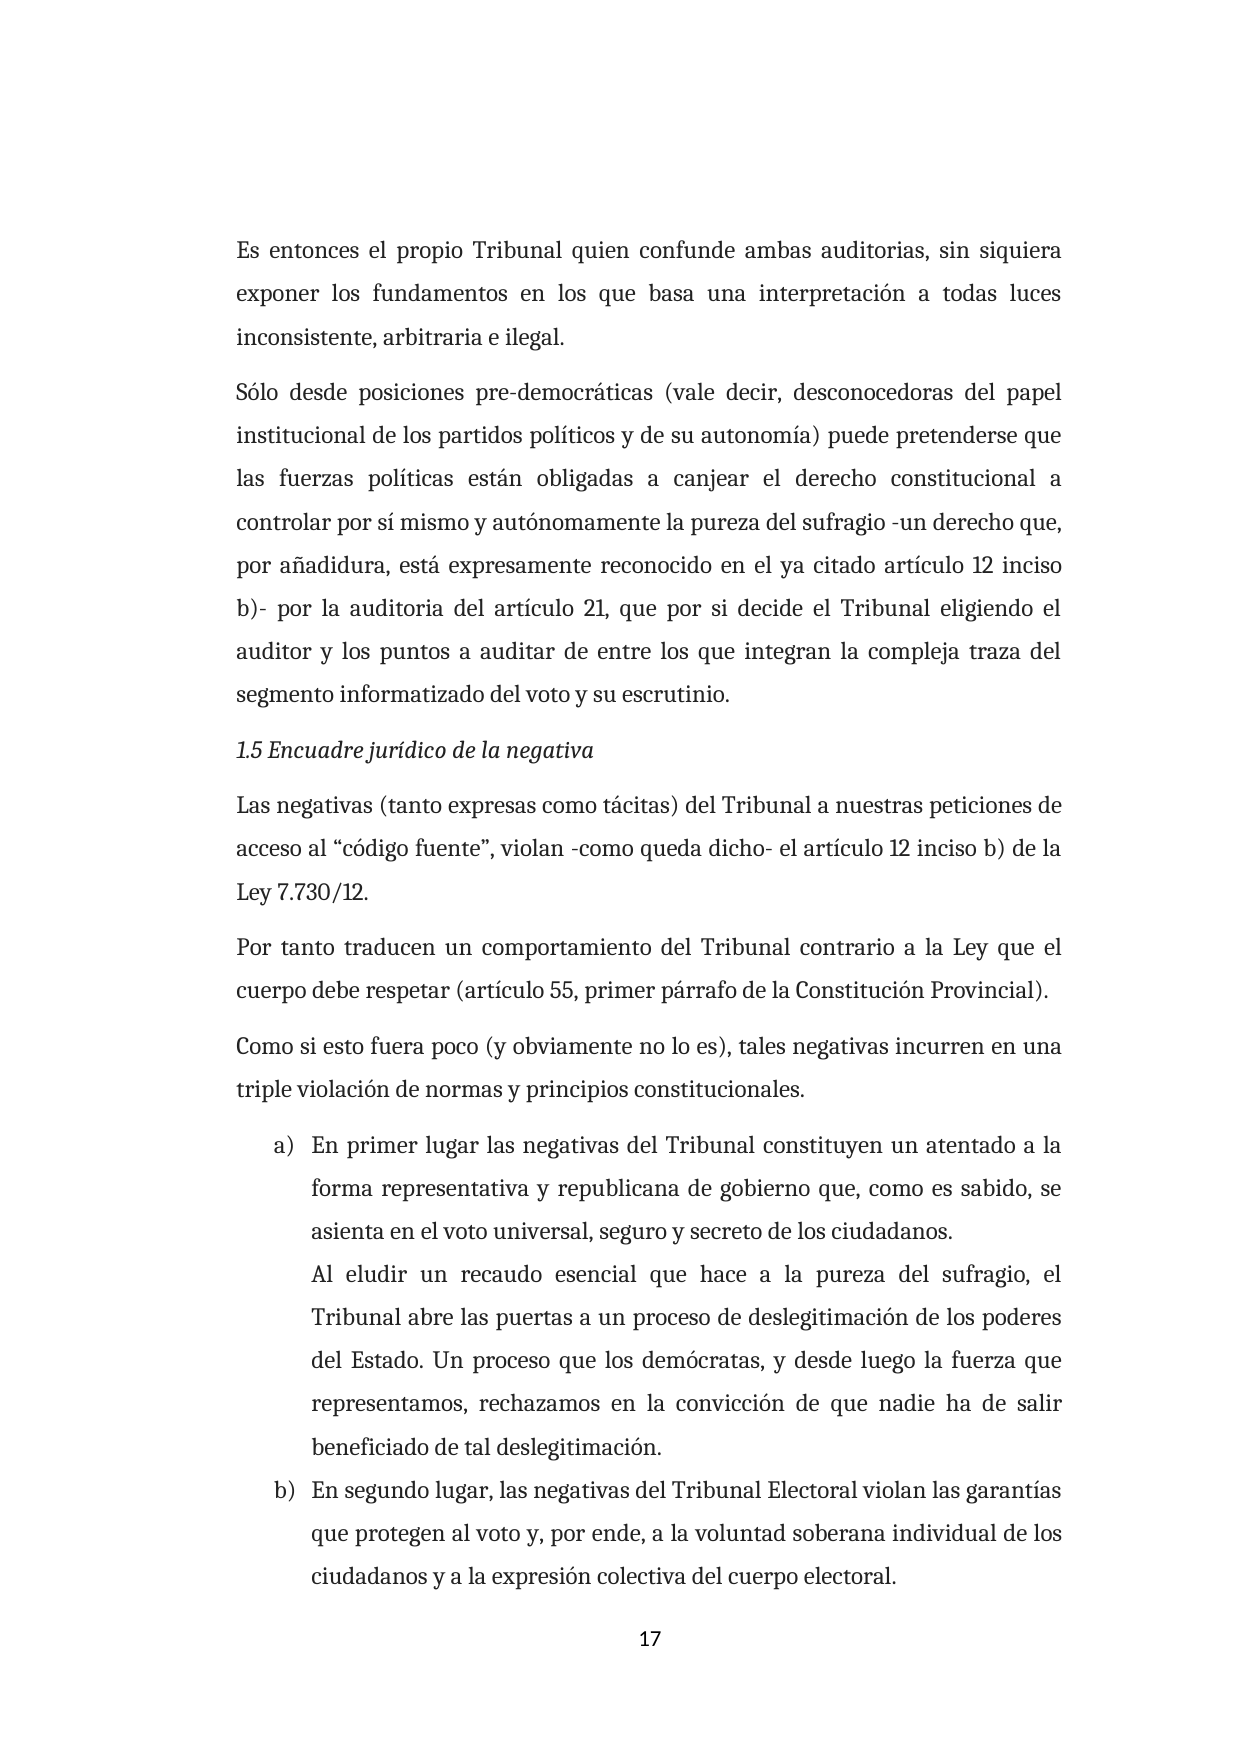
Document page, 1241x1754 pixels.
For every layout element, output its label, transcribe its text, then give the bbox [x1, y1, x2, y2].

list En segundo lugar, las negativas del Tribunal Electoral violan las garantías que protegen al voto y, por ende, a la voluntad soberana individual de los ciudadanos y a la expresión colectiva del cuerpo electoral. [274, 1476, 1063, 1591]
text Las negativas (tanto expresas como tácitas) del Tribunal a nuestras peticiones de acceso al “código fuente”, violan -como queda dicho- el artículo 12 inciso b) de la Ley 7.730/12. [236, 791, 1063, 906]
list En primer lugar las negativas del Tribunal constituyen un atentado a la forma representativa y republicana de gobierno que, como es sabido, se asienta en el voto universal, seguro y secreto de los ciudadanos. [274, 1131, 1063, 1246]
text Como si esto fuera poco (y obviamente no lo es), tales negativas incurren en una triple violación de normas y principios constitucionales. [236, 1032, 1063, 1104]
list Al eludir un recaudo esencial que hace a la pureza del sufragio, el Tribunal abre las puertas a un proceso de deslegitimación de los poderes del Estado. Un proceso que los demócratas, y desde luego la fuerza que representamos, rechazamos en la convicción de que nadie ha de salir beneficiado de tal deslegitimación. [311, 1260, 1063, 1461]
text Es entonces el propio Tribunal quien confunde ambas auditorias, sin siquiera exponer los fundamentos en los que basa una interpretación a todas luces inconsistente, arbitraria e ilegal. [236, 236, 1063, 351]
text Por tanto traducen un comportamiento del Tribunal contrario a la Ley que el cuerpo debe respetar (artículo 55, primer párrafo de la Constitución Provincial). [236, 933, 1063, 1005]
text Sólo desde posiciones pre-democráticas (vale decir, desconocedoras del papel institucional de los partidos políticos y de su autonomía) puede pretenderse que las fuerzas políticas están obligadas a canjear el derecho constitucional a controlar por sí mismo y autónomamente la pureza del sufragio -un derecho que, por añadidura, está expresamente reconocido en el ya citado artículo 12 inciso b)- por la auditoria del artículo 21, que por si decide el Tribunal eligiendo el auditor y los puntos a auditar de entre los que integran la compleja traza del segmento informatizado del voto y su escrutinio. [236, 378, 1063, 709]
text 1.5 Encuadre jurídico de la negativa [236, 736, 1063, 764]
